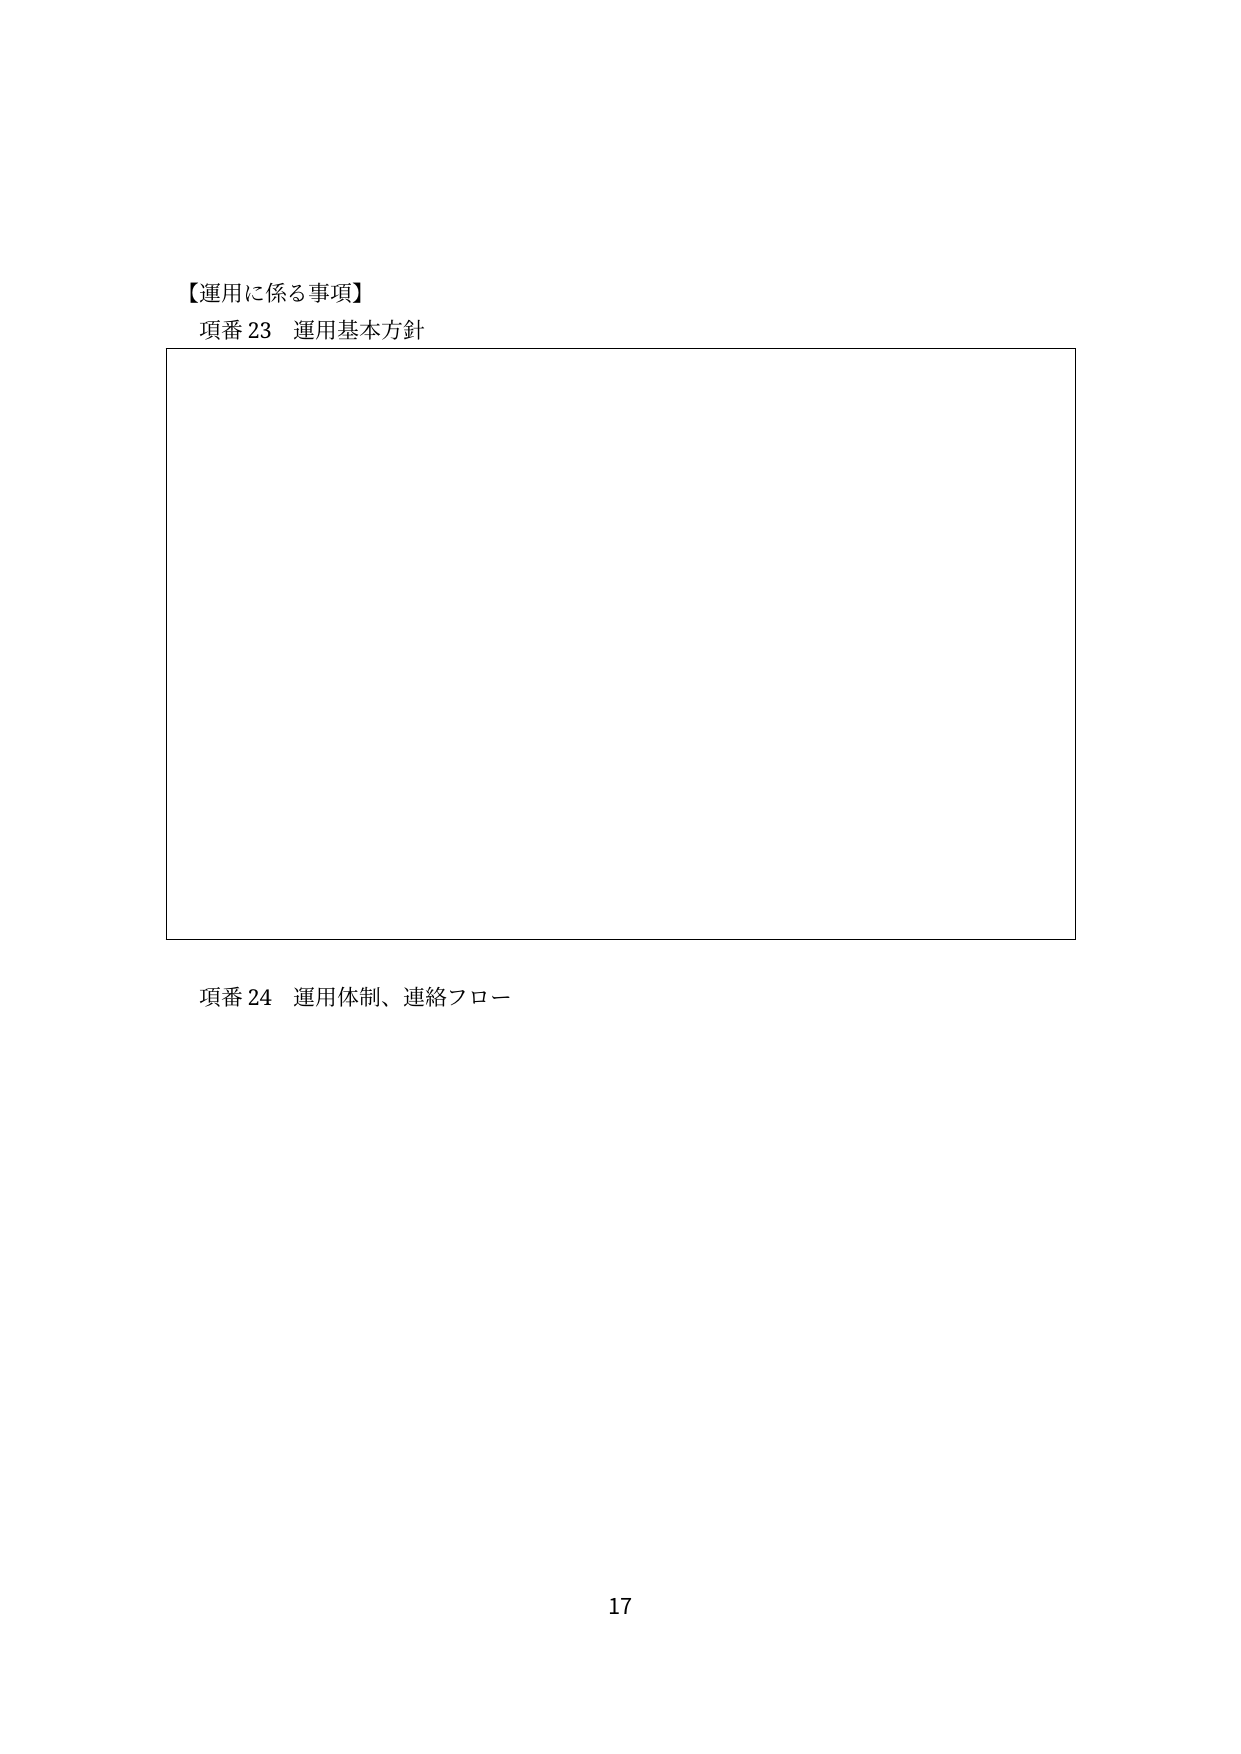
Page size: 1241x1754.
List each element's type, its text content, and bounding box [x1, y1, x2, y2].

text 項番23 運用基本方針 [177, 311, 1063, 348]
table_header [167, 349, 1075, 938]
text 【運用に係る事項】 [177, 273, 1063, 311]
text 項番24 運用体制、連絡フロー [177, 977, 1063, 1014]
